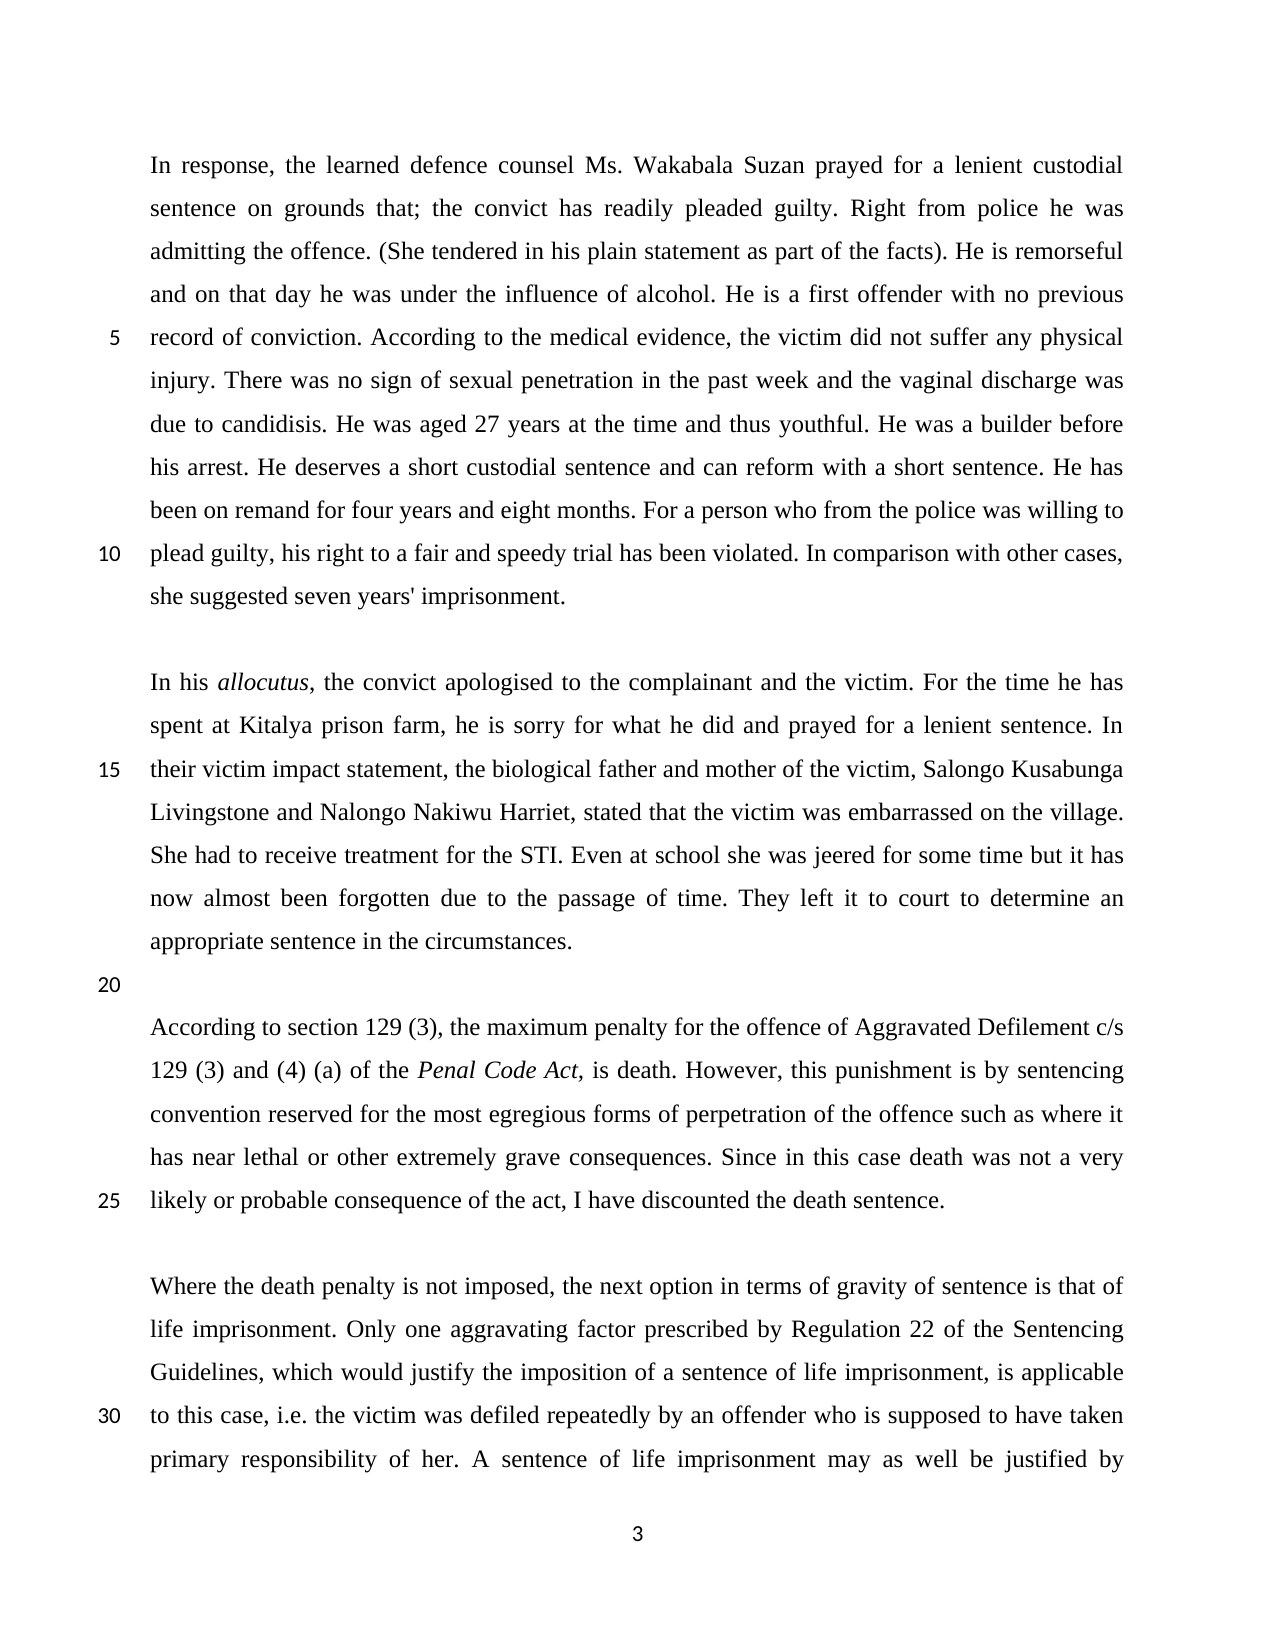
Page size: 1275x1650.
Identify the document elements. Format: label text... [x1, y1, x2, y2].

text In his allocutus, the convict apologised to the complainant and the victim. For the time he has spent at Kitalya prison farm, he is sorry for what he did and prayed for a lenient sentence. In their victim impact statement, the biological father and mother of the victim, Salongo Kusabunga Livingstone and Nalongo Nakiwu Harriet, stated that the victim was embarrassed on the village. She had to receive treatment for the STI. Even at school she was jeered for some time but it has now almost been forgotten due to the passage of time. They left it to court to determine an appropriate sentence in the circumstances. [150, 667, 1125, 955]
text In response, the learned defence counsel Ms. Wakabala Suzan prayed for a lenient custodial sentence on grounds that; the convict has readily pleaded guilty. Right from police he was admitting the offence. (She tendered in his plain statement as part of the facts). He is remorseful and on that day he was under the influence of alcohol. He is a first offender with no previous record of conviction. According to the medical evidence, the victim did not suffer any physical injury. There was no sign of sexual penetration in the past week and the vaginal discharge was due to candidisis. He was aged 27 years at the time and thus youthful. He was a builder before his arrest. He deserves a short custodial sentence and can reform with a short sentence. He has been on remand for four years and eight months. For a person who from the police was willing to plead guilty, his right to a fair and speedy trial has been violated. In comparison with other cases, she suggested seven years' imprisonment. [150, 150, 1125, 610]
text According to section 129 (3), the maximum penalty for the offence of Aggravated Defilement c/s 129 (3) and (4) (a) of the Penal Code Act, is death. However, this punishment is by sentencing convention reserved for the most egregious forms of perpetration of the offence such as where it has near lethal or other extremely grave consequences. Since in this case death was not a very likely or probable consequence of the act, I have discounted the death sentence. [150, 1012, 1125, 1214]
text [150, 1271, 1125, 1472]
